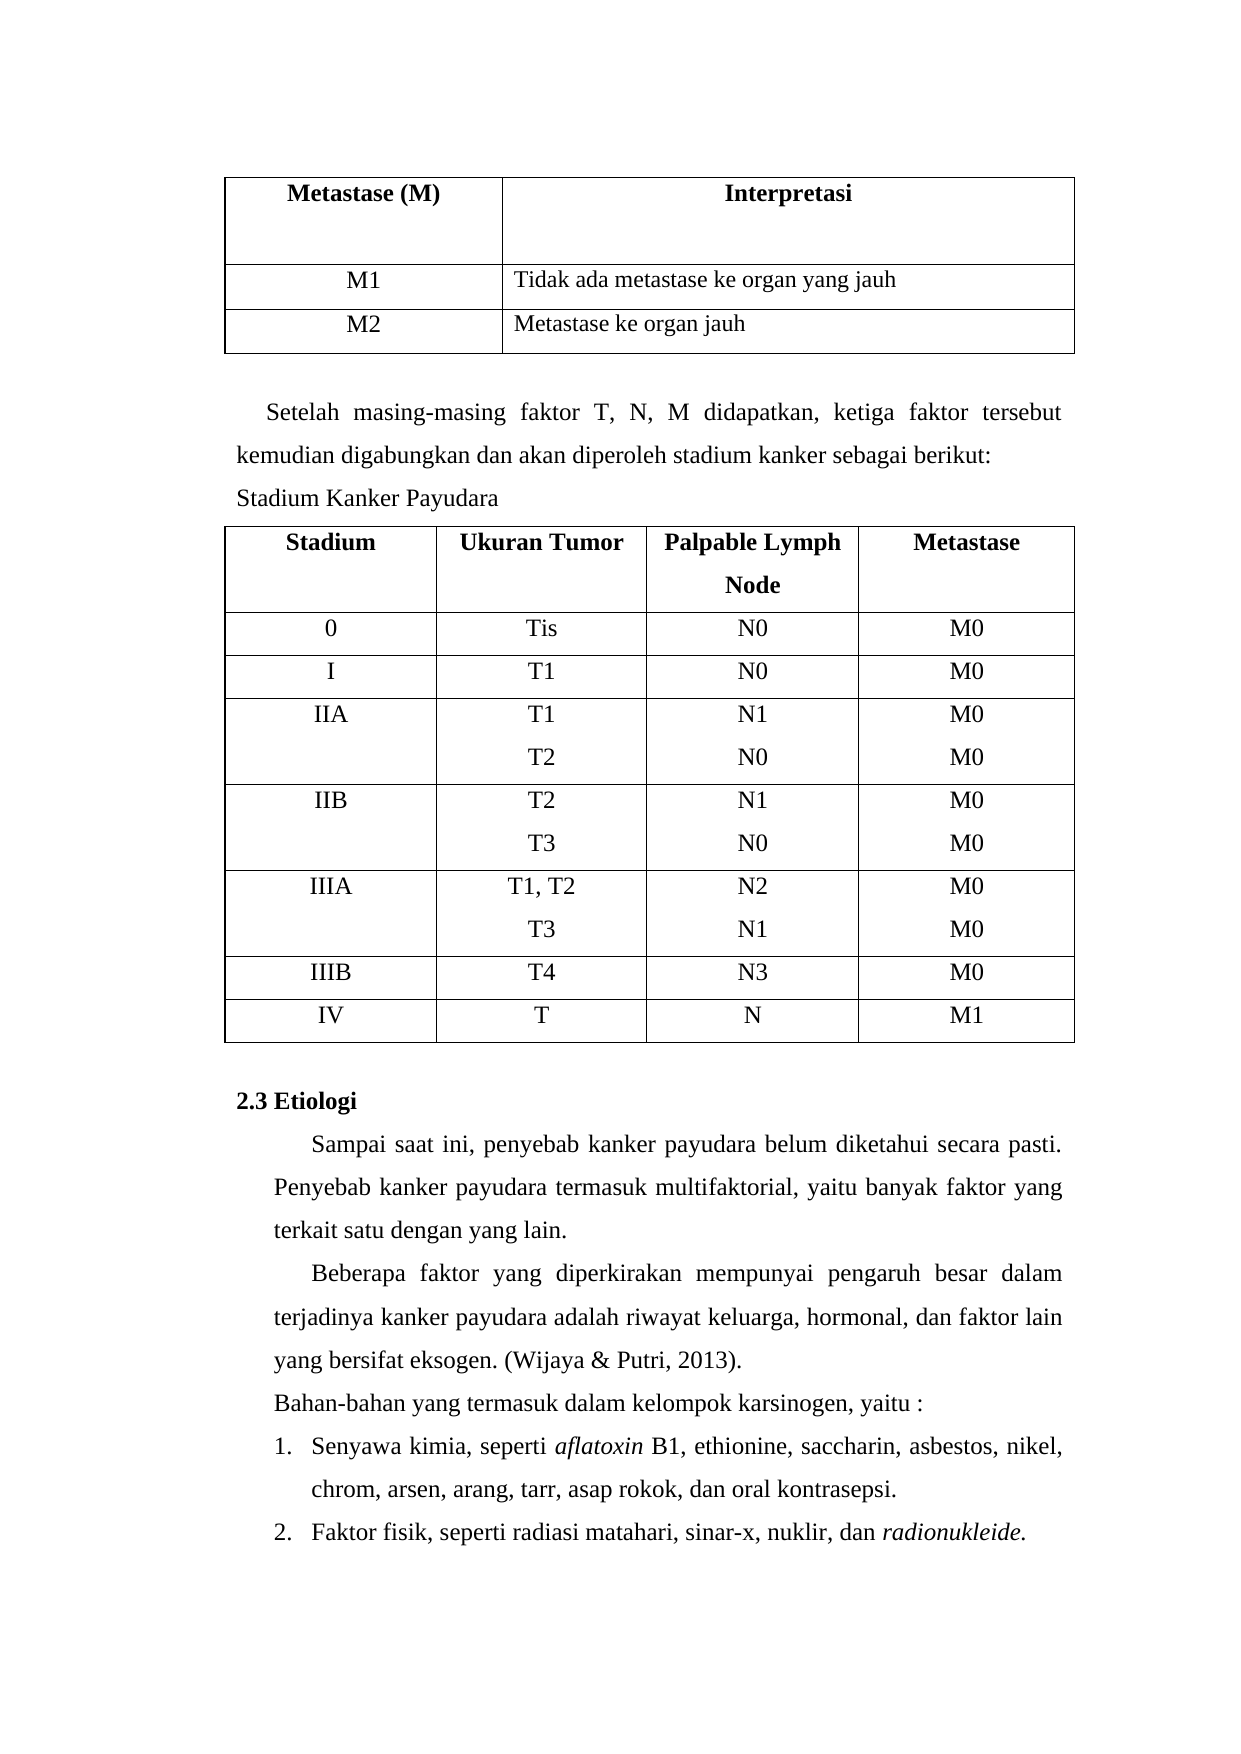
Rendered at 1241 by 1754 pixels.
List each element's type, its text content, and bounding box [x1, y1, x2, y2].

table_cell M0 [859, 613, 1074, 655]
table_cell T1 [437, 656, 646, 698]
table_header Metastase (M) [226, 178, 502, 264]
table_header Interpretasi [503, 178, 1074, 264]
table_cell IIA [226, 699, 436, 784]
table_cell IIB [226, 785, 436, 870]
table_cell T4 [437, 957, 646, 999]
table_cell N1 N0 [647, 699, 858, 784]
table_cell M0 [859, 656, 1074, 698]
list Senyawa kimia, seperti aflatoxin B1, ethionine, saccharin, asbestos, nikel, chrom, arsen, arang, tarr, asap rokok, dan oral kontrasepsi. [274, 1431, 1063, 1503]
table_cell I [226, 656, 436, 698]
table_cell IV [226, 1000, 436, 1042]
text Sampai saat ini, penyebab kanker payudara belum diketahui secara pasti. Penyebab kanker payudara termasuk multifaktorial, yaitu banyak faktor yang terkait satu dengan yang lain. [274, 1129, 1063, 1244]
table_cell N2 N1 [647, 871, 858, 956]
table_cell M0 M0 [859, 699, 1074, 784]
list Etiologi [236, 1086, 1063, 1115]
table_cell Tis [437, 613, 646, 655]
table_cell M1 [859, 1000, 1074, 1042]
table_cell M0 [859, 957, 1074, 999]
table_cell IIIA [226, 871, 436, 956]
table_cell 0 [226, 613, 436, 655]
table_header Stadium [226, 527, 436, 612]
table_cell Metastase ke organ jauh [503, 310, 1074, 352]
table_cell T1, T2 T3 [437, 871, 646, 956]
table_cell N1 N0 [647, 785, 858, 870]
list Faktor fisik, seperti radiasi matahari, sinar-x, nuklir, dan radionukleide. [274, 1517, 1063, 1546]
text Setelah masing-masing faktor T, N, M didapatkan, ketiga faktor tersebut kemudian digabungkan dan akan diperoleh stadium kanker sebagai berikut: [236, 397, 1063, 468]
table_header Palpable Lymph Node [647, 527, 858, 612]
table_cell N0 [647, 613, 858, 655]
table_cell IIIB [226, 957, 436, 999]
table_cell M0 M0 [859, 785, 1074, 870]
table_cell T1 T2 [437, 699, 646, 784]
table_cell N0 [647, 656, 858, 698]
table_cell T2 T3 [437, 785, 646, 870]
table_cell T [437, 1000, 646, 1042]
table_cell M1 [226, 265, 502, 308]
text Beberapa faktor yang diperkirakan mempunyai pengaruh besar dalam terjadinya kanker payudara adalah riwayat keluarga, hormonal, dan faktor lain yang bersifat eksogen. (Wijaya & Putri, 2013). [274, 1258, 1063, 1373]
text Stadium Kanker Payudara [236, 483, 1063, 512]
table_cell N3 [647, 957, 858, 999]
table_header Ukuran Tumor [437, 527, 646, 612]
table_cell N [647, 1000, 858, 1042]
table_cell M2 [226, 310, 502, 352]
table_cell Tidak ada metastase ke organ yang jauh [503, 265, 1074, 308]
table_cell M0 M0 [859, 871, 1074, 956]
text Bahan-bahan yang termasuk dalam kelompok karsinogen, yaitu : [236, 1388, 1063, 1417]
table_header Metastase [859, 527, 1074, 612]
